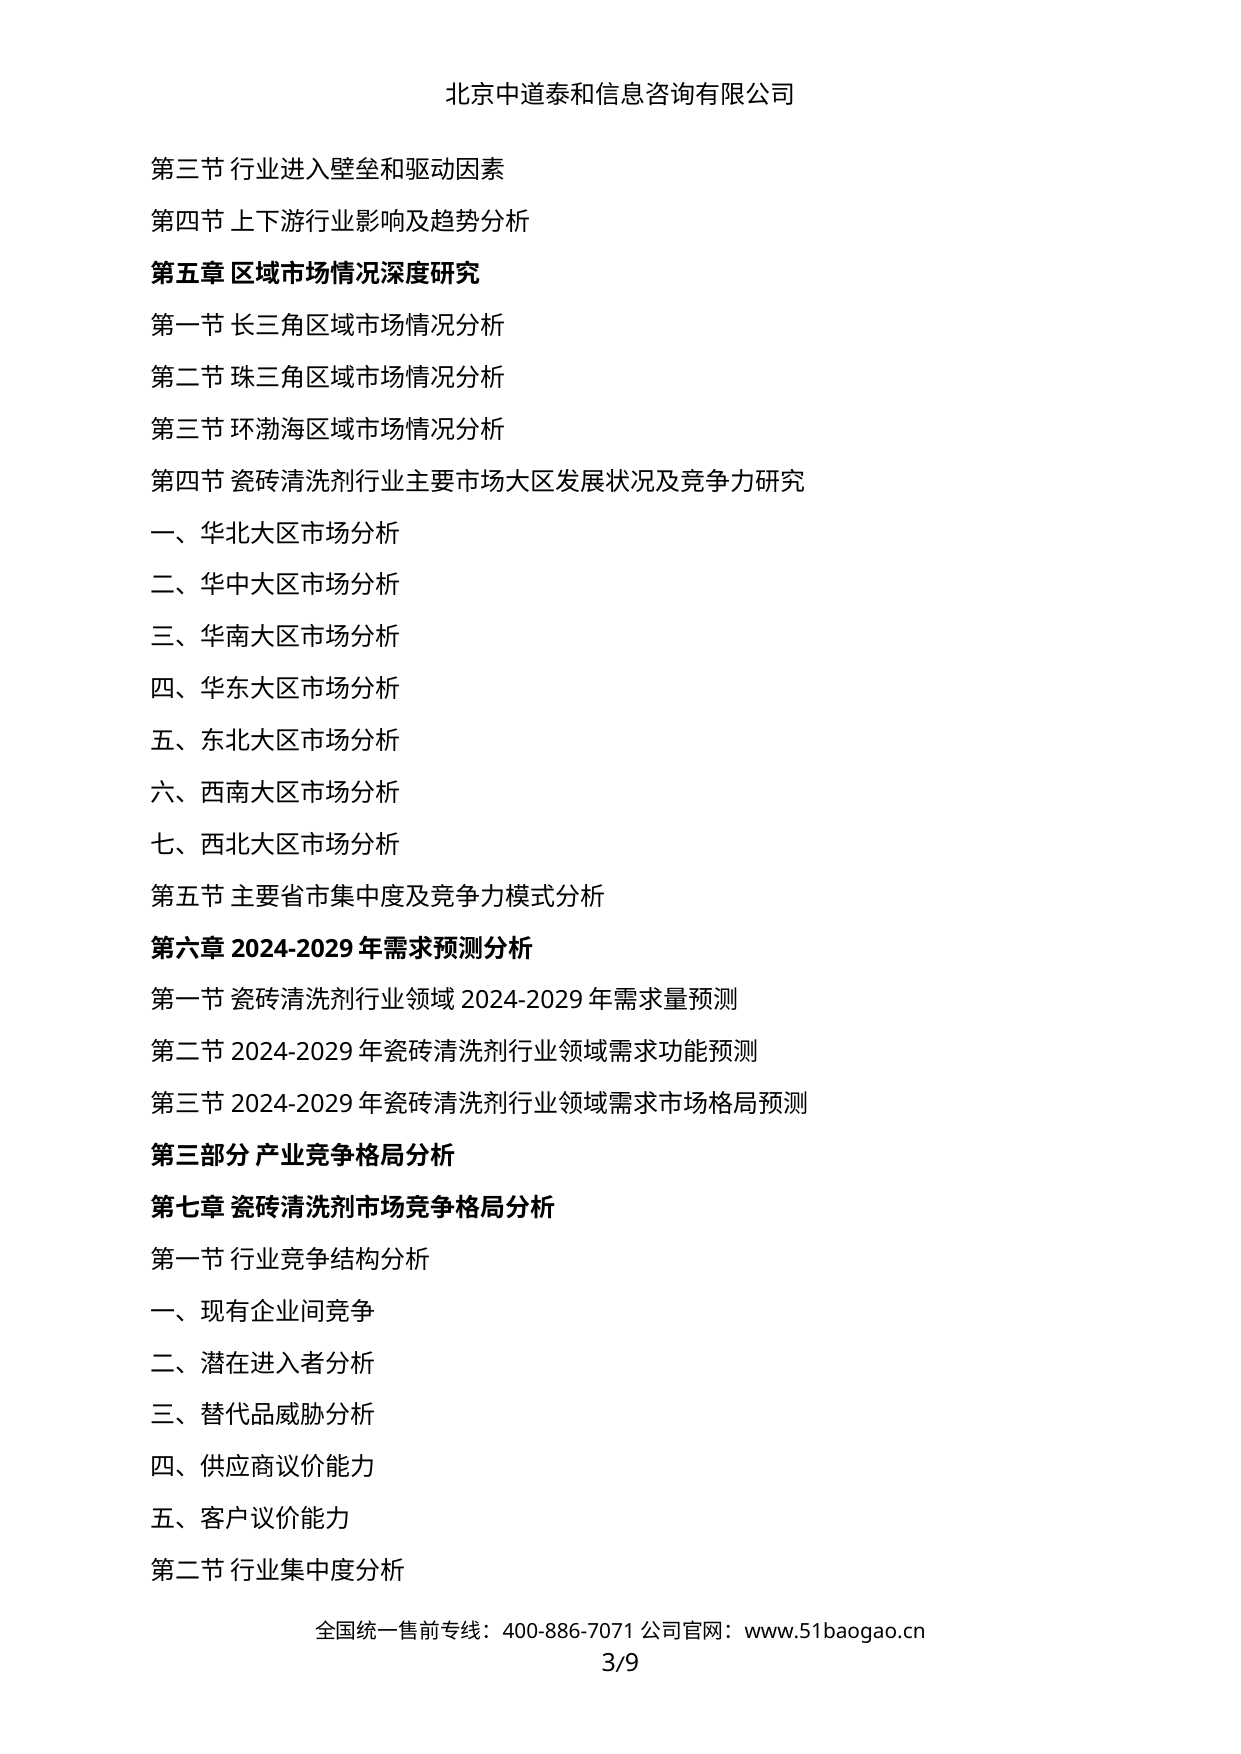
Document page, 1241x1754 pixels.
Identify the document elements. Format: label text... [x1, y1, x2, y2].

text 第四节 上下游行业影响及趋势分析 [150, 202, 1090, 238]
text 三、替代品威胁分析 [150, 1395, 1090, 1431]
text 六、西南大区市场分析 [150, 772, 1090, 809]
text 五、客户议价能力 [150, 1499, 1090, 1535]
text 第四节 瓷砖清洗剂行业主要市场大区发展状况及竞争力研究 [150, 461, 1090, 497]
text 第二节 行业集中度分析 [150, 1551, 1090, 1587]
text 第五节 主要省市集中度及竞争力模式分析 [150, 876, 1090, 912]
text 第三节 行业进入壁垒和驱动因素 [150, 150, 1090, 186]
text 五、东北大区市场分析 [150, 721, 1090, 757]
text 第三节 环渤海区域市场情况分析 [150, 409, 1090, 446]
text 一、现有企业间竞争 [150, 1291, 1090, 1327]
text 第六章 2024-2029年需求预测分析 [150, 928, 1090, 964]
text 第一节 行业竞争结构分析 [150, 1239, 1090, 1276]
text 第一节 长三角区域市场情况分析 [150, 306, 1090, 342]
text 二、潜在进入者分析 [150, 1343, 1090, 1379]
text 四、供应商议价能力 [150, 1447, 1090, 1483]
text 三、华南大区市场分析 [150, 617, 1090, 653]
text 第三节 2024-2029年瓷砖清洗剂行业领域需求市场格局预测 [150, 1084, 1090, 1120]
text 第七章 瓷砖清洗剂市场竞争格局分析 [150, 1187, 1090, 1224]
text 第三部分 产业竞争格局分析 [150, 1136, 1090, 1172]
text 第二节 2024-2029年瓷砖清洗剂行业领域需求功能预测 [150, 1032, 1090, 1068]
text 第五章 区域市场情况深度研究 [150, 254, 1090, 290]
text 二、华中大区市场分析 [150, 565, 1090, 601]
text 第一节 瓷砖清洗剂行业领域2024-2029年需求量预测 [150, 980, 1090, 1016]
text 四、华东大区市场分析 [150, 669, 1090, 705]
text 第二节 珠三角区域市场情况分析 [150, 357, 1090, 394]
text 一、华北大区市场分析 [150, 513, 1090, 549]
text 七、西北大区市场分析 [150, 824, 1090, 861]
